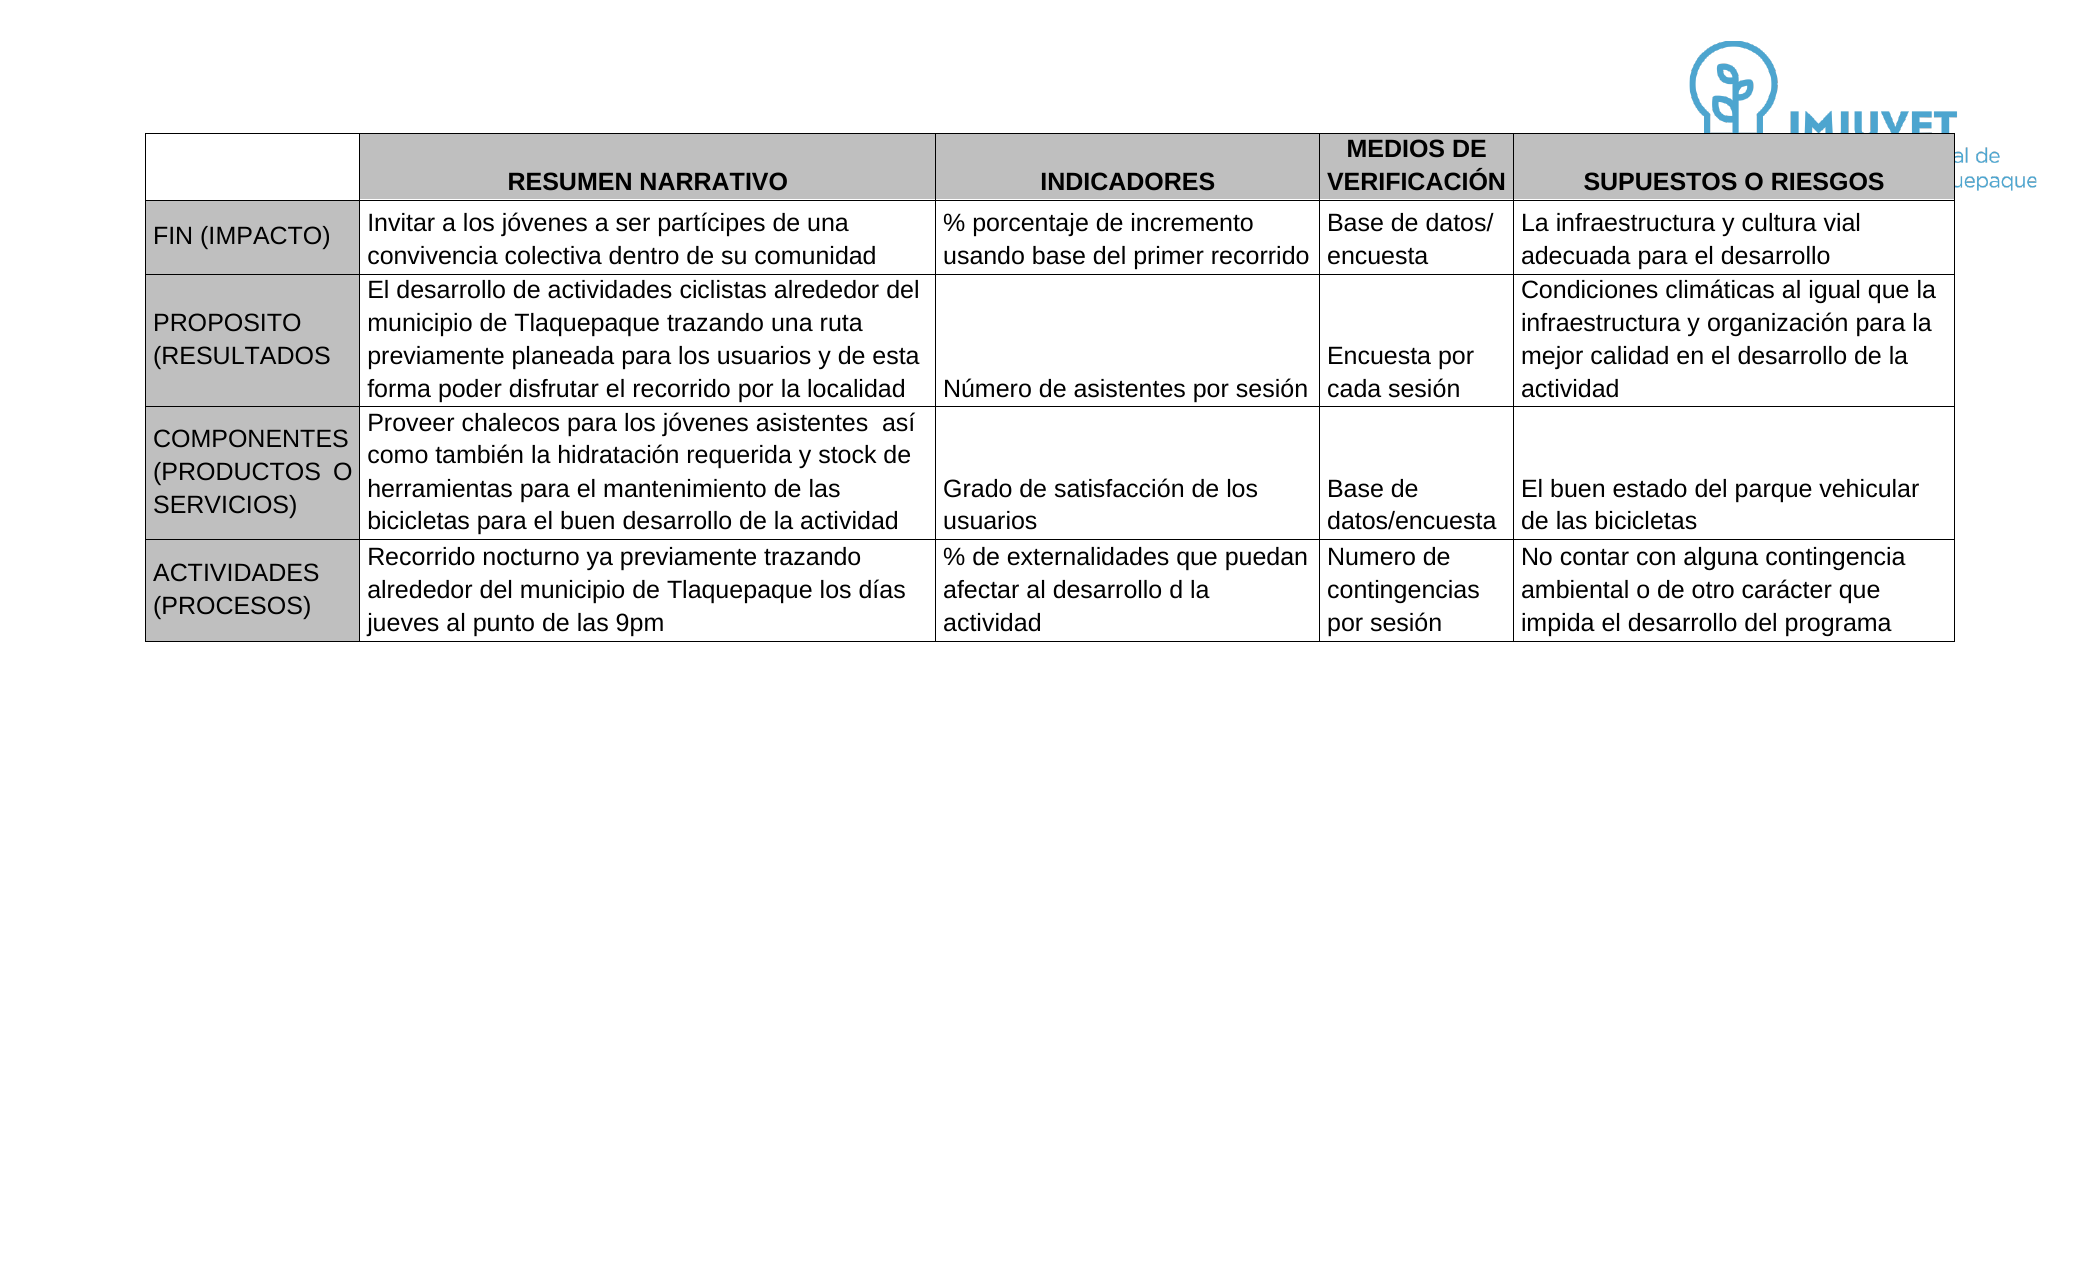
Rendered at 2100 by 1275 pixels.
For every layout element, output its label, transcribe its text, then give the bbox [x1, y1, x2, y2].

table_cell Número de asistentes por sesión [936, 275, 1319, 406]
table_cell FIN (IMPACTO) [146, 201, 359, 274]
table_cell Recorrido nocturno ya previamente trazando alrededor del municipio de Tlaquepaque los días jueves al punto de las 9pm [360, 540, 935, 641]
table_cell % de externalidades que puedan afectar al desarrollo d la actividad [936, 540, 1319, 641]
table_cell COMPONENTES (PRODUCTOS O SERVICIOS) [146, 407, 359, 539]
table_cell MEDIOS DE VERIFICACIÓN [1320, 134, 1513, 199]
table_cell No contar con alguna contingencia ambiental o de otro carácter que impida el desarrollo del programa [1514, 540, 1954, 641]
table_cell PROPOSITO (RESULTADOS [146, 275, 359, 406]
table_cell Base de datos/ encuesta [1320, 201, 1513, 274]
table_cell El desarrollo de actividades ciclistas alrededor del municipio de Tlaquepaque trazando una ruta previamente planeada para los usuarios y de esta forma poder disfrutar el recorrido por la localidad [360, 275, 935, 406]
table_cell [146, 134, 359, 199]
table_cell INDICADORES [936, 134, 1319, 199]
table_cell Proveer chalecos para los jóvenes asistentes así como también la hidratación requerida y stock de herramientas para el mantenimiento de las bicicletas para el buen desarrollo de la actividad [360, 407, 935, 539]
table_cell La infraestructura y cultura vial adecuada para el desarrollo [1514, 201, 1954, 274]
table_cell RESUMEN NARRATIVO [360, 134, 935, 199]
picture [1689, 41, 2037, 198]
table_cell Numero de contingencias por sesión [1320, 540, 1513, 641]
table_cell Grado de satisfacción de los usuarios [936, 407, 1319, 539]
table_cell Invitar a los jóvenes a ser partícipes de una convivencia colectiva dentro de su comunidad [360, 201, 935, 274]
table_cell SUPUESTOS O RIESGOS [1514, 134, 1954, 199]
table_cell Base de datos/encuesta [1320, 407, 1513, 539]
table_cell Encuesta por cada sesión [1320, 275, 1513, 406]
table_cell Condiciones climáticas al igual que la infraestructura y organización para la mejor calidad en el desarrollo de la actividad [1514, 275, 1954, 406]
table_cell ACTIVIDADES (PROCESOS) [146, 540, 359, 641]
table_cell El buen estado del parque vehicular de las bicicletas [1514, 407, 1954, 539]
table_cell % porcentaje de incremento usando base del primer recorrido [936, 201, 1319, 274]
